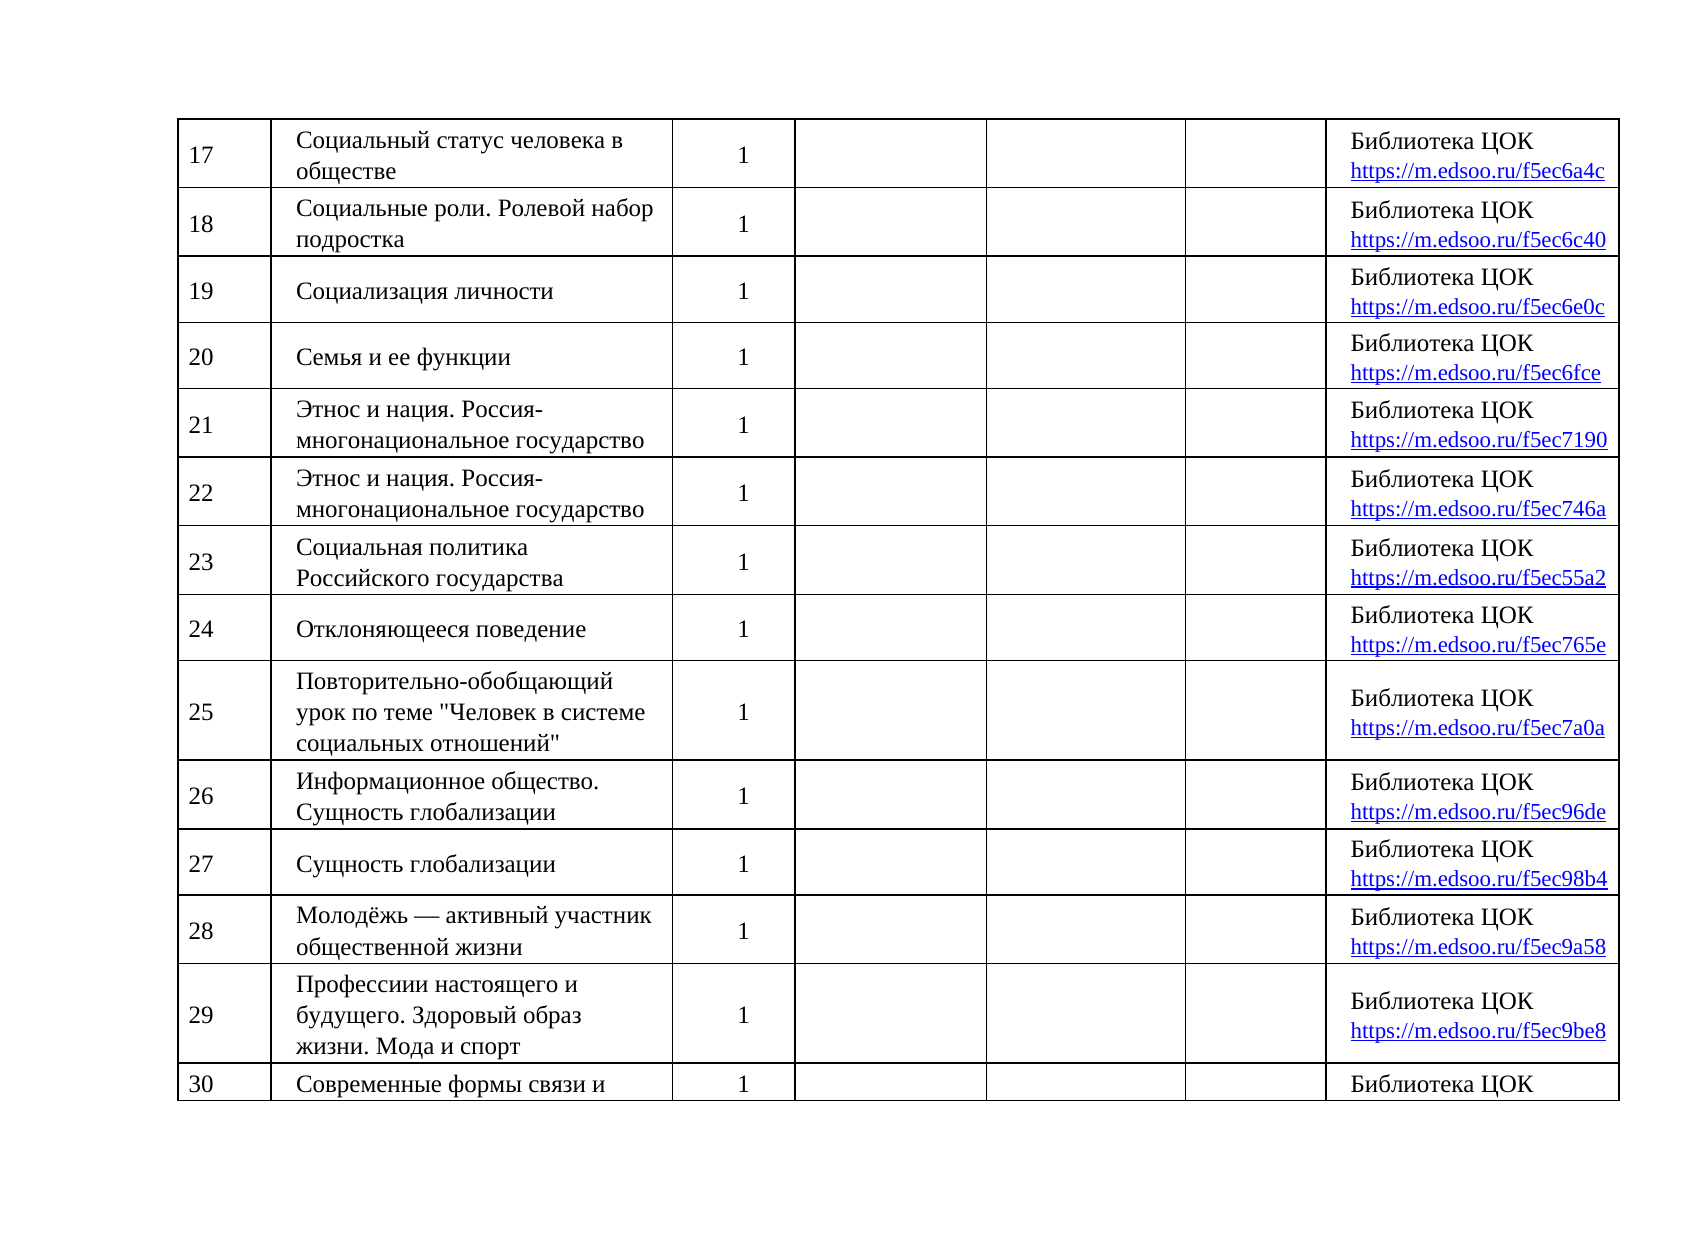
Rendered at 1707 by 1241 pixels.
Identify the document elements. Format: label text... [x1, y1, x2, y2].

table_cell 1 [673, 120, 794, 187]
table_cell 1 [673, 964, 794, 1062]
table_cell [796, 830, 986, 894]
table_cell [796, 458, 986, 525]
table_cell 1 [673, 595, 794, 659]
table_cell Семья и ее функции [272, 323, 672, 387]
table_cell [1186, 964, 1325, 1062]
table_cell Библиотека ЦОК https://m.edsoo.ru/f5ec9be8 [1327, 964, 1618, 1062]
table_cell 1 [673, 188, 794, 255]
table_cell 1 [673, 661, 794, 759]
table_cell [796, 120, 986, 187]
table_cell [1186, 188, 1325, 255]
table_cell [987, 389, 1185, 456]
table_cell 27 [179, 830, 270, 894]
table_cell 1 [673, 526, 794, 593]
table_cell 24 [179, 595, 270, 659]
table_cell [796, 323, 986, 387]
table_cell 21 [179, 389, 270, 456]
table_cell [1186, 257, 1325, 321]
table_cell 1 [673, 323, 794, 387]
table_cell [796, 761, 986, 828]
table_cell Сущность глобализации [272, 830, 672, 894]
table_cell 23 [179, 526, 270, 593]
table_cell Библиотека ЦОК https://m.edsoo.ru/f5ec98b4 [1327, 830, 1618, 894]
table_cell [1186, 323, 1325, 387]
table_cell 1 [673, 458, 794, 525]
table_cell Библиотека ЦОК https://m.edsoo.ru/f5ec6c40 [1327, 188, 1618, 255]
table_cell [987, 458, 1185, 525]
table_cell [987, 896, 1185, 962]
table_cell Отклоняющееся поведение [272, 595, 672, 659]
table_cell [987, 188, 1185, 255]
table_cell Библиотека ЦОК https://m.edsoo.ru/f5ec6fce [1327, 323, 1618, 387]
table_cell Библиотека ЦОК https://m.edsoo.ru/f5ec746a [1327, 458, 1618, 525]
table_cell [796, 526, 986, 593]
table_cell 17 [179, 120, 270, 187]
table_cell Повторительно-обобщающий урок по теме "Человек в системе социальных отношений" [272, 661, 672, 759]
table_cell [796, 188, 986, 255]
table_cell 30 [179, 1064, 270, 1100]
table_cell [1186, 389, 1325, 456]
table_cell [1186, 896, 1325, 962]
table_cell [987, 323, 1185, 387]
table_cell 1 [673, 389, 794, 456]
table_cell [987, 1064, 1185, 1100]
table_cell [987, 761, 1185, 828]
table_cell Этнос и нация. Россия- многонациональное государство [272, 389, 672, 456]
table_cell [987, 526, 1185, 593]
table_cell Библиотека ЦОК https://m.edsoo.ru/f5ec96de [1327, 761, 1618, 828]
table_cell Этнос и нация. Россия- многонациональное государство [272, 458, 672, 525]
table_cell Библиотека ЦОК https://m.edsoo.ru/f5ec7a0a [1327, 661, 1618, 759]
table_cell 1 [673, 257, 794, 321]
table_cell 19 [179, 257, 270, 321]
table_cell [987, 830, 1185, 894]
table_cell 1 [673, 761, 794, 828]
table_cell Библиотека ЦОК https://m.edsoo.ru/f5ec6a4c [1327, 120, 1618, 187]
table_cell [987, 257, 1185, 321]
table_cell Социальные роли. Ролевой набор подростка [272, 188, 672, 255]
table_cell [796, 1064, 986, 1100]
table_cell [987, 661, 1185, 759]
table_cell 28 [179, 896, 270, 962]
table_cell [1186, 526, 1325, 593]
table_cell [272, 1064, 672, 1100]
table_cell [796, 661, 986, 759]
table_cell 1 [673, 830, 794, 894]
table_cell [987, 120, 1185, 187]
table_cell [1186, 458, 1325, 525]
table_cell [1186, 120, 1325, 187]
table_cell [796, 964, 986, 1062]
table_cell [796, 896, 986, 962]
table_cell Социальный статус человека в обществе [272, 120, 672, 187]
table_cell Библиотека ЦОК https://m.edsoo.ru/f5ec7190 [1327, 389, 1618, 456]
table_cell Библиотека ЦОК https://m.edsoo.ru/f5ec9a58 [1327, 896, 1618, 962]
table_cell Информационное общество. Сущность глобализации [272, 761, 672, 828]
table_cell [1186, 1064, 1325, 1100]
table_cell Библиотека ЦОК https://m.edsoo.ru/f5ec6e0c [1327, 257, 1618, 321]
table_cell 25 [179, 661, 270, 759]
table_cell [1186, 661, 1325, 759]
table_cell [1186, 595, 1325, 659]
table_cell [796, 595, 986, 659]
table_cell 22 [179, 458, 270, 525]
table_cell 1 [673, 896, 794, 962]
table_cell Молодёжь — активный участник общественной жизни [272, 896, 672, 962]
table_cell [1186, 830, 1325, 894]
table_cell 18 [179, 188, 270, 255]
table_cell Библиотека ЦОК https://m.edsoo.ru/f5ec55a2 [1327, 526, 1618, 593]
table_cell Социальная политика Российского государства [272, 526, 672, 593]
table_cell Библиотека ЦОК https://m.edsoo.ru/f5ec765e [1327, 595, 1618, 659]
table_cell 29 [179, 964, 270, 1062]
table_cell Социализация личности [272, 257, 672, 321]
table_cell 20 [179, 323, 270, 387]
table_cell [796, 257, 986, 321]
table_cell Профессиии настоящего и будущего. Здоровый образ жизни. Мода и спорт [272, 964, 672, 1062]
table_cell [987, 595, 1185, 659]
table_cell 1 [673, 1064, 794, 1100]
table_cell 26 [179, 761, 270, 828]
table_cell [796, 389, 986, 456]
table_cell [987, 964, 1185, 1062]
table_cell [1327, 1064, 1618, 1100]
table_cell [1186, 761, 1325, 828]
